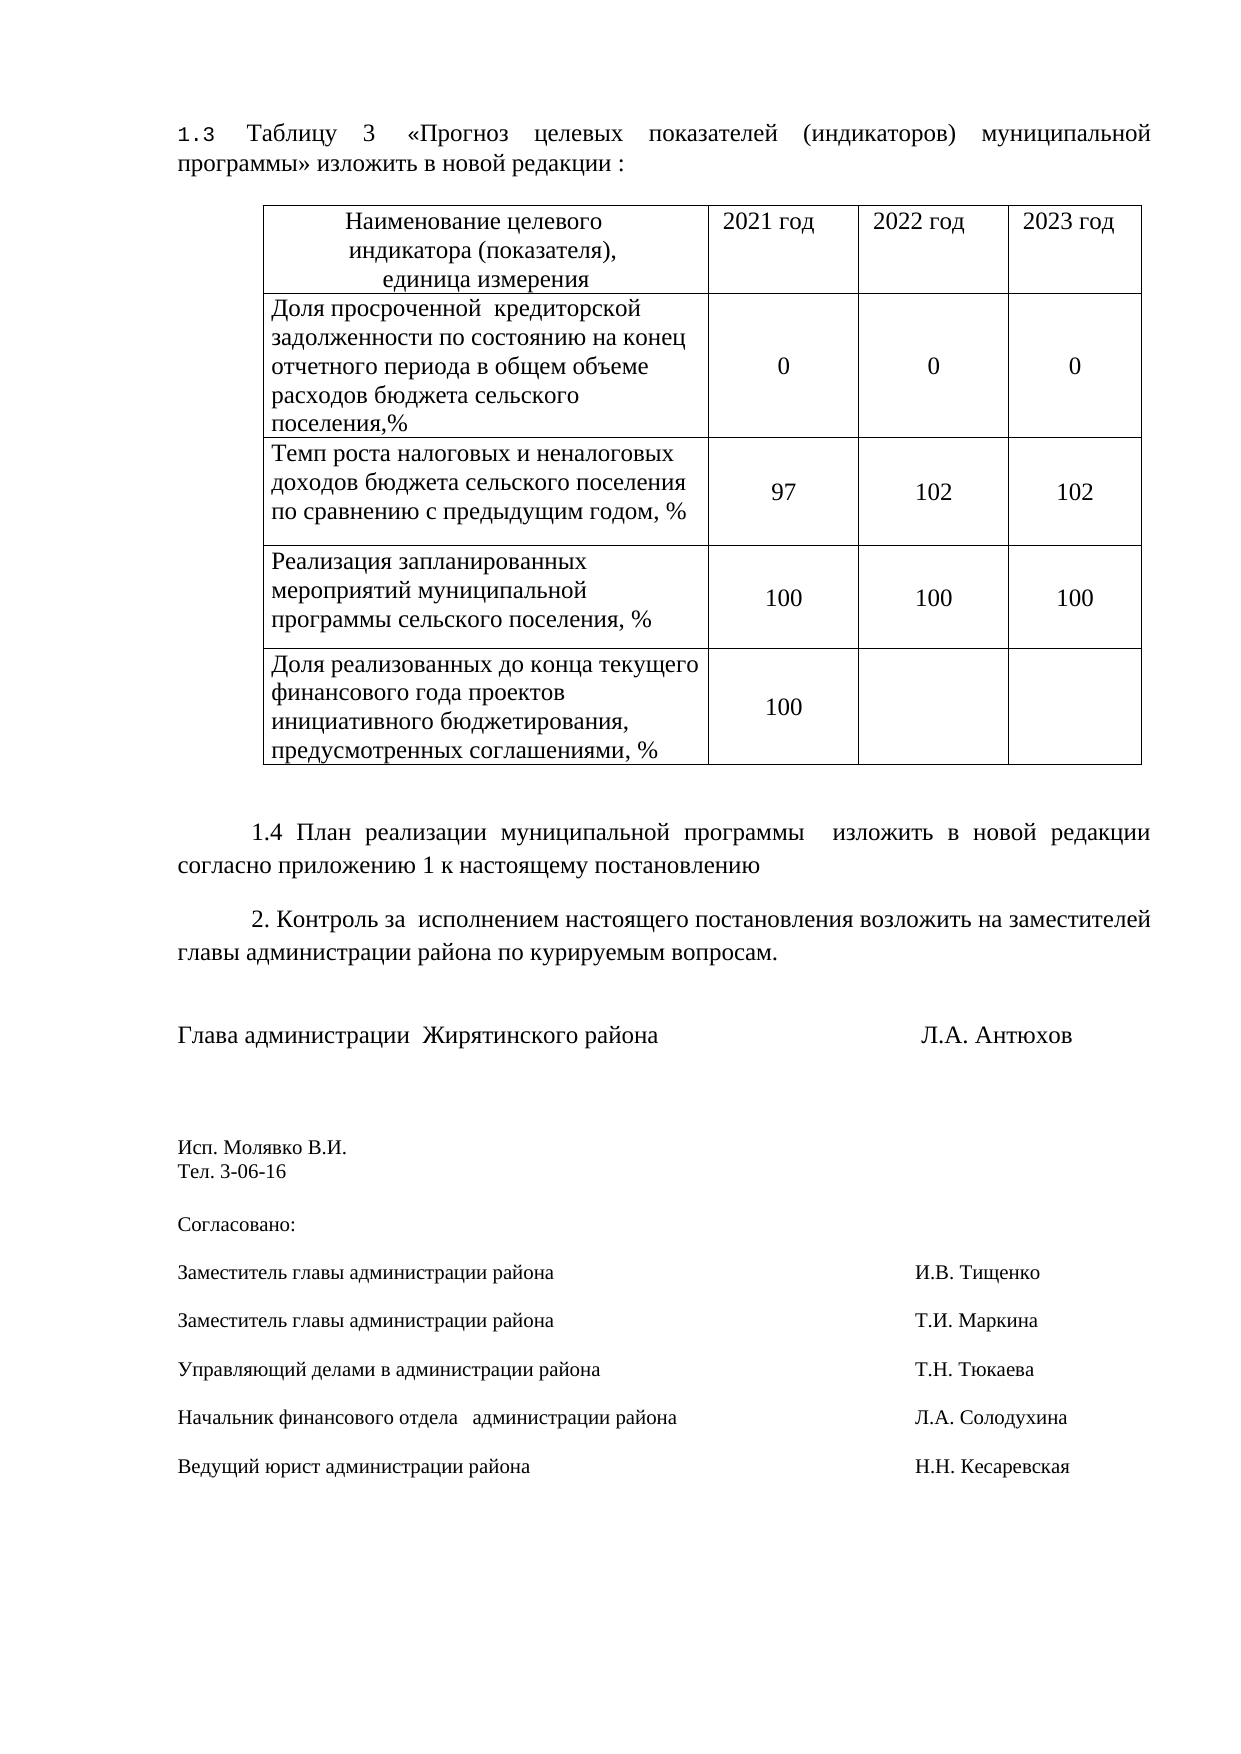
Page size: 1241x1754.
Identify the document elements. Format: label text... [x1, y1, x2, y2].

text Управляющий делами в администрации района Т.Н. Тюкаева [177, 1357, 1152, 1381]
table_header 2021 год [709, 206, 858, 292]
text Начальник финансового отдела администрации района Л.А. Солодухина [177, 1405, 1152, 1429]
table_cell 100 [1009, 546, 1141, 648]
text 1.3 Таблицу 3 «Прогноз целевых показателей (индикаторов) муниципальной программы» изложить в новой редакции : [177, 118, 1152, 176]
table_cell Доля реализованных до конца текущего финансового года проектов инициативного бюджетирования, предусмотренных соглашениями, % [264, 649, 708, 764]
table_header 2022 год [859, 206, 1008, 292]
table_cell 97 [709, 438, 858, 545]
text Заместитель главы администрации района И.В. Тищенко [177, 1260, 1152, 1284]
table_header 2023 год [1009, 206, 1141, 292]
table_cell 100 [709, 649, 858, 764]
table_cell 102 [859, 438, 1008, 545]
text 2. Контроль за исполнением настоящего постановления возложить на заместителей главы администрации района по курируемым вопросам. [177, 904, 1152, 966]
text Ведущий юрист администрации района Н.Н. Кесаревская [177, 1454, 1152, 1478]
table_header Наименование целевого индикатора (показателя), единица измерения [264, 206, 708, 292]
table_cell 102 [1009, 438, 1141, 545]
table_cell [1009, 649, 1141, 764]
table_cell Доля просроченной кредиторской задолженности по состоянию на конец отчетного периода в общем объеме расходов бюджета сельского поселения,% [264, 294, 708, 437]
table_cell Темп роста налоговых и неналоговых доходов бюджета сельского поселения по сравнению с предыдущим годом, % [264, 438, 708, 545]
text Глава администрации Жирятинского района Л.А. Антюхов [177, 1020, 1152, 1048]
table_cell 100 [859, 546, 1008, 648]
text Исп. Молявко В.И. [177, 1135, 1152, 1159]
table_cell 100 [709, 546, 858, 648]
table_cell 0 [709, 294, 858, 437]
text 1.4 План реализации муниципальной программы изложить в новой редакции согласно приложению 1 к настоящему постановлению [177, 817, 1152, 879]
text Заместитель главы администрации района Т.И. Маркина [177, 1308, 1152, 1332]
table_cell 0 [859, 294, 1008, 437]
table_cell 0 [1009, 294, 1141, 437]
text Согласовано: [177, 1212, 1152, 1236]
text Тел. 3-06-16 [177, 1159, 1152, 1183]
table_cell Реализация запланированных мероприятий муниципальной программы сельского поселения, % [264, 546, 708, 648]
table_cell [859, 649, 1008, 764]
